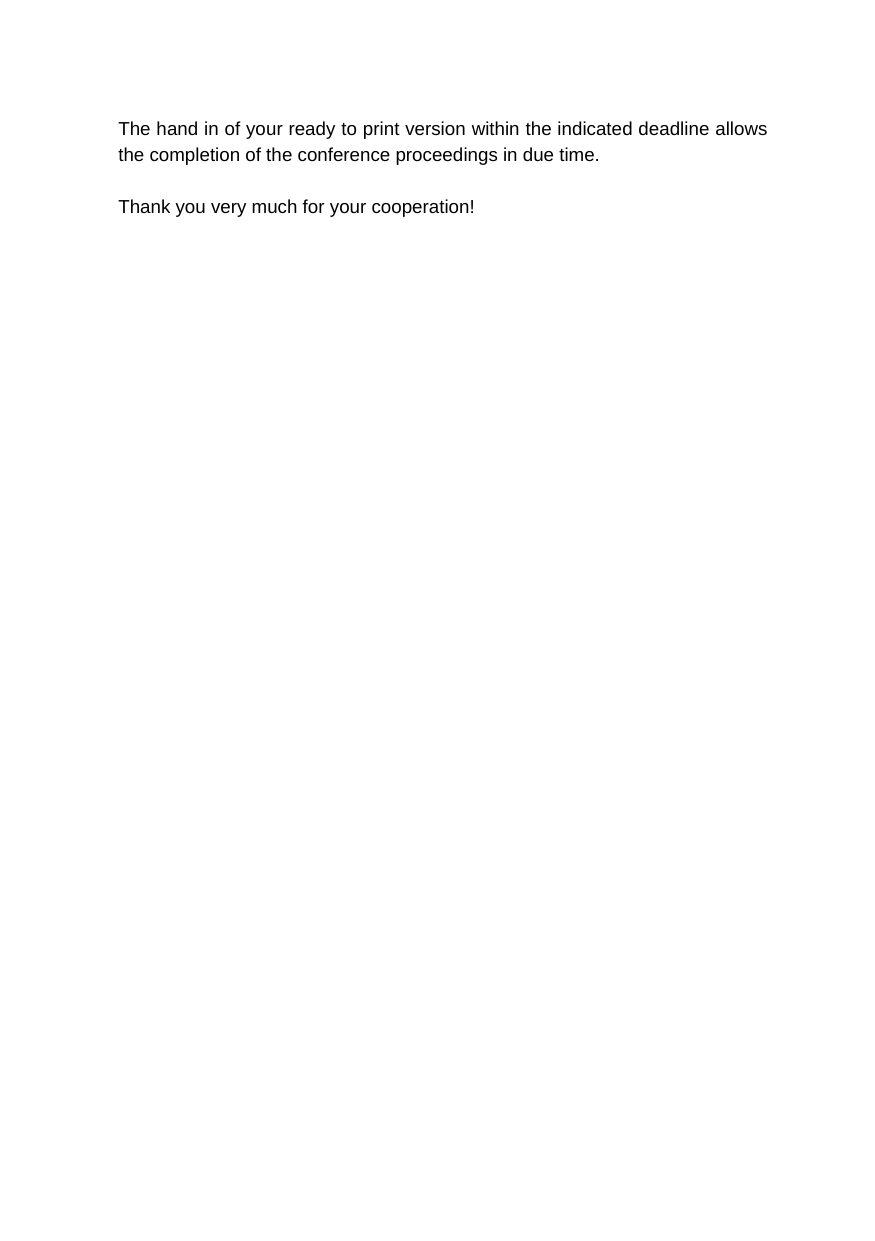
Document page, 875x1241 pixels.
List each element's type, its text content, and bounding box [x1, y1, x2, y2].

text Thank you very much for your cooperation! [118, 196, 768, 217]
text The hand in of your ready to print version within the indicated deadline allows the completion of the conference proceedings in due time. [118, 118, 768, 166]
